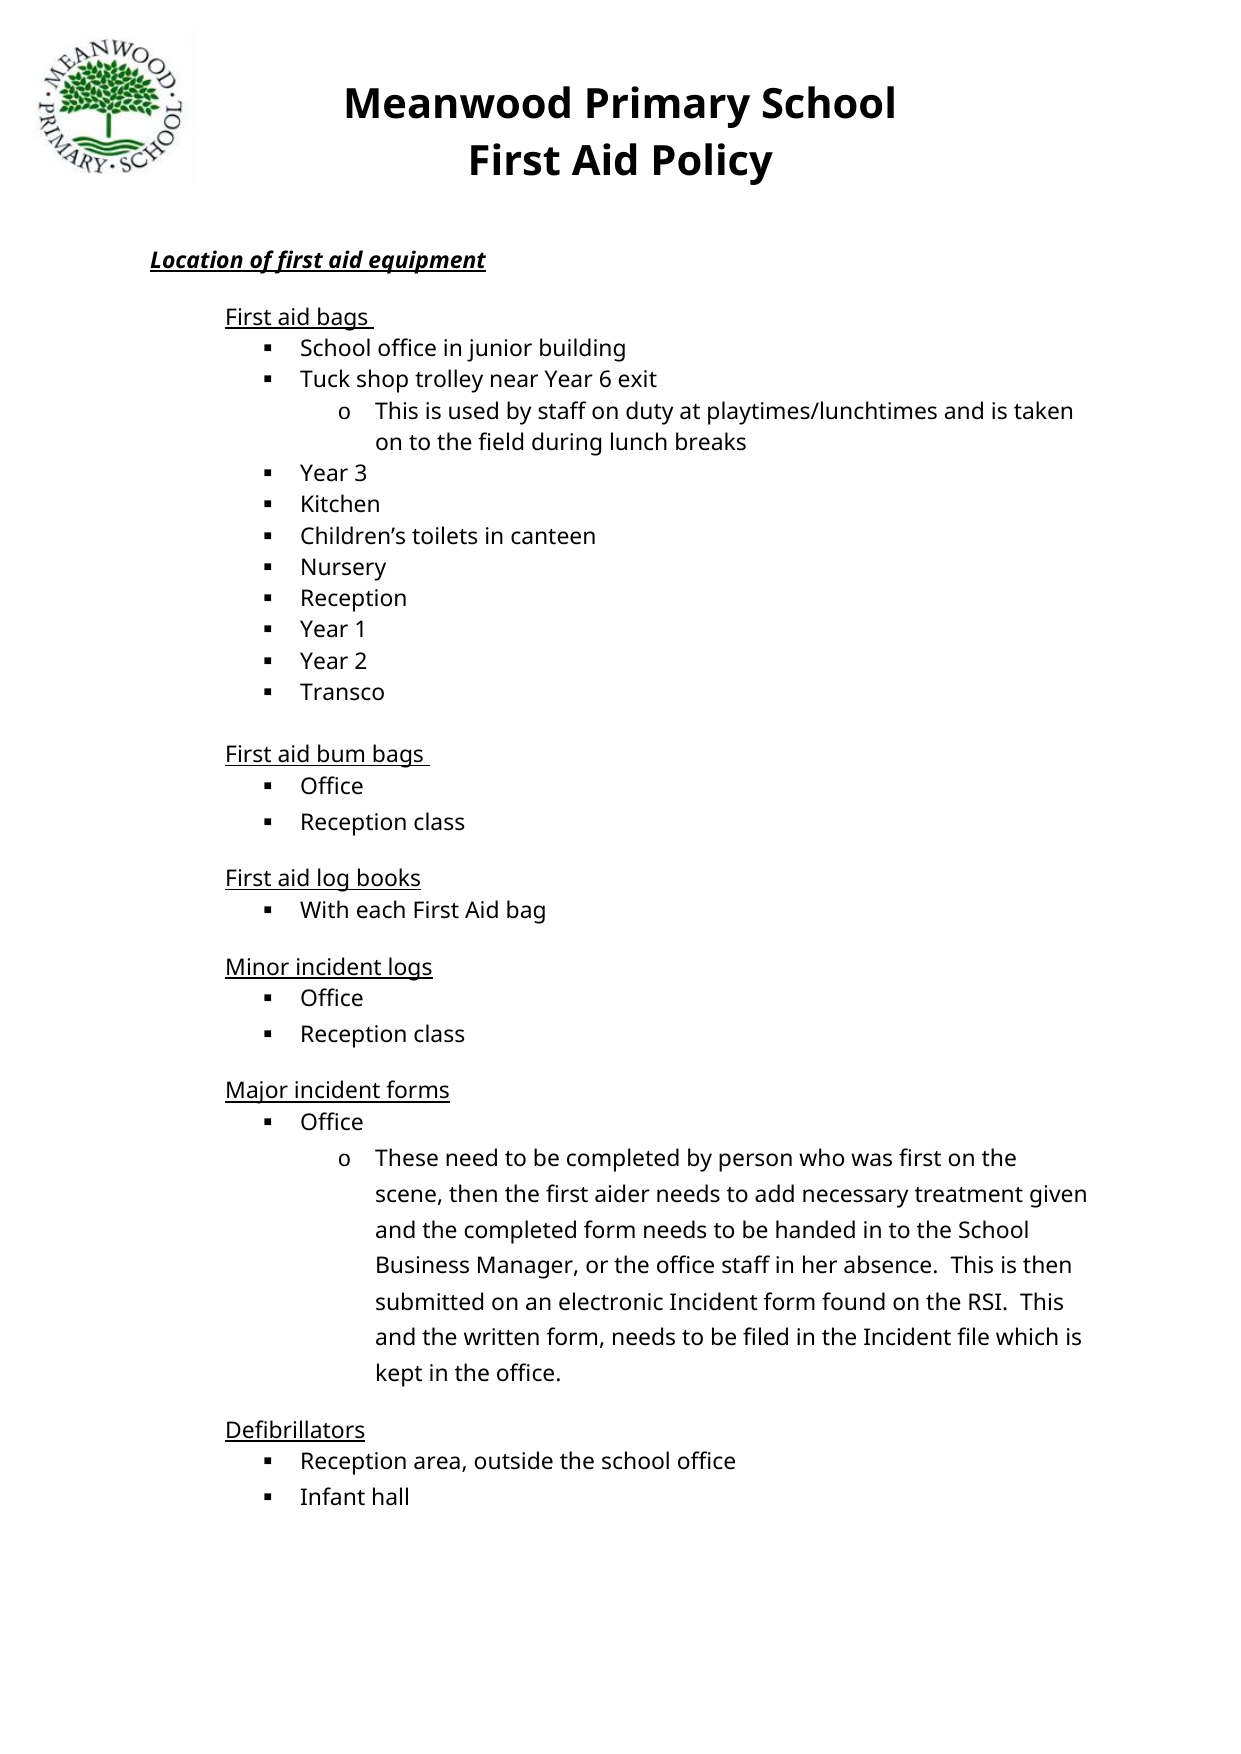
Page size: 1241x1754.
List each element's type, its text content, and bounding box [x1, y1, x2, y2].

text Minor incident logs [225, 950, 1090, 982]
text Location of first aid equipment [150, 244, 1090, 275]
list These need to be completed by person who was first on the scene, then the first aider needs to add necessary treatment given and the completed form needs to be handed in to the School Business Manager, or the office staff in her absence. This is then submitted on an electronic Incident form found on the RSI. This and the written form, needs to be filed in the Incident file which is kept in the office. [337, 1142, 1090, 1388]
text First aid bum bags [225, 738, 1090, 770]
list Year 3 [262, 457, 1090, 488]
list Tuck shop trolley near Year 6 exit [262, 363, 1090, 394]
text First aid bags [225, 301, 1090, 332]
text Major incident forms [150, 1074, 1090, 1106]
list School office in junior building [262, 332, 1090, 363]
list Kitchen [262, 488, 1090, 520]
list Reception area, outside the school office [262, 1445, 1090, 1477]
list With each First Aid bag [262, 894, 1090, 925]
list Reception [262, 582, 1090, 613]
list Office [262, 770, 1090, 801]
text Defibrillators [225, 1414, 1090, 1445]
list Year 2 [262, 645, 1090, 676]
list Office [262, 982, 1090, 1013]
list Reception class [262, 1018, 1090, 1049]
list Office [262, 1106, 1090, 1137]
list Year 1 [262, 613, 1090, 645]
list Transco [262, 676, 1090, 707]
list Nursery [262, 551, 1090, 582]
list Reception class [262, 806, 1090, 837]
text First aid log books [225, 862, 1090, 894]
list Children’s toilets in canteen [262, 520, 1090, 551]
list Infant hall [262, 1481, 1090, 1512]
picture [26, 29, 196, 183]
list This is used by staff on duty at playtimes/lunchtimes and is taken on to the field during lunch breaks [337, 394, 1090, 457]
